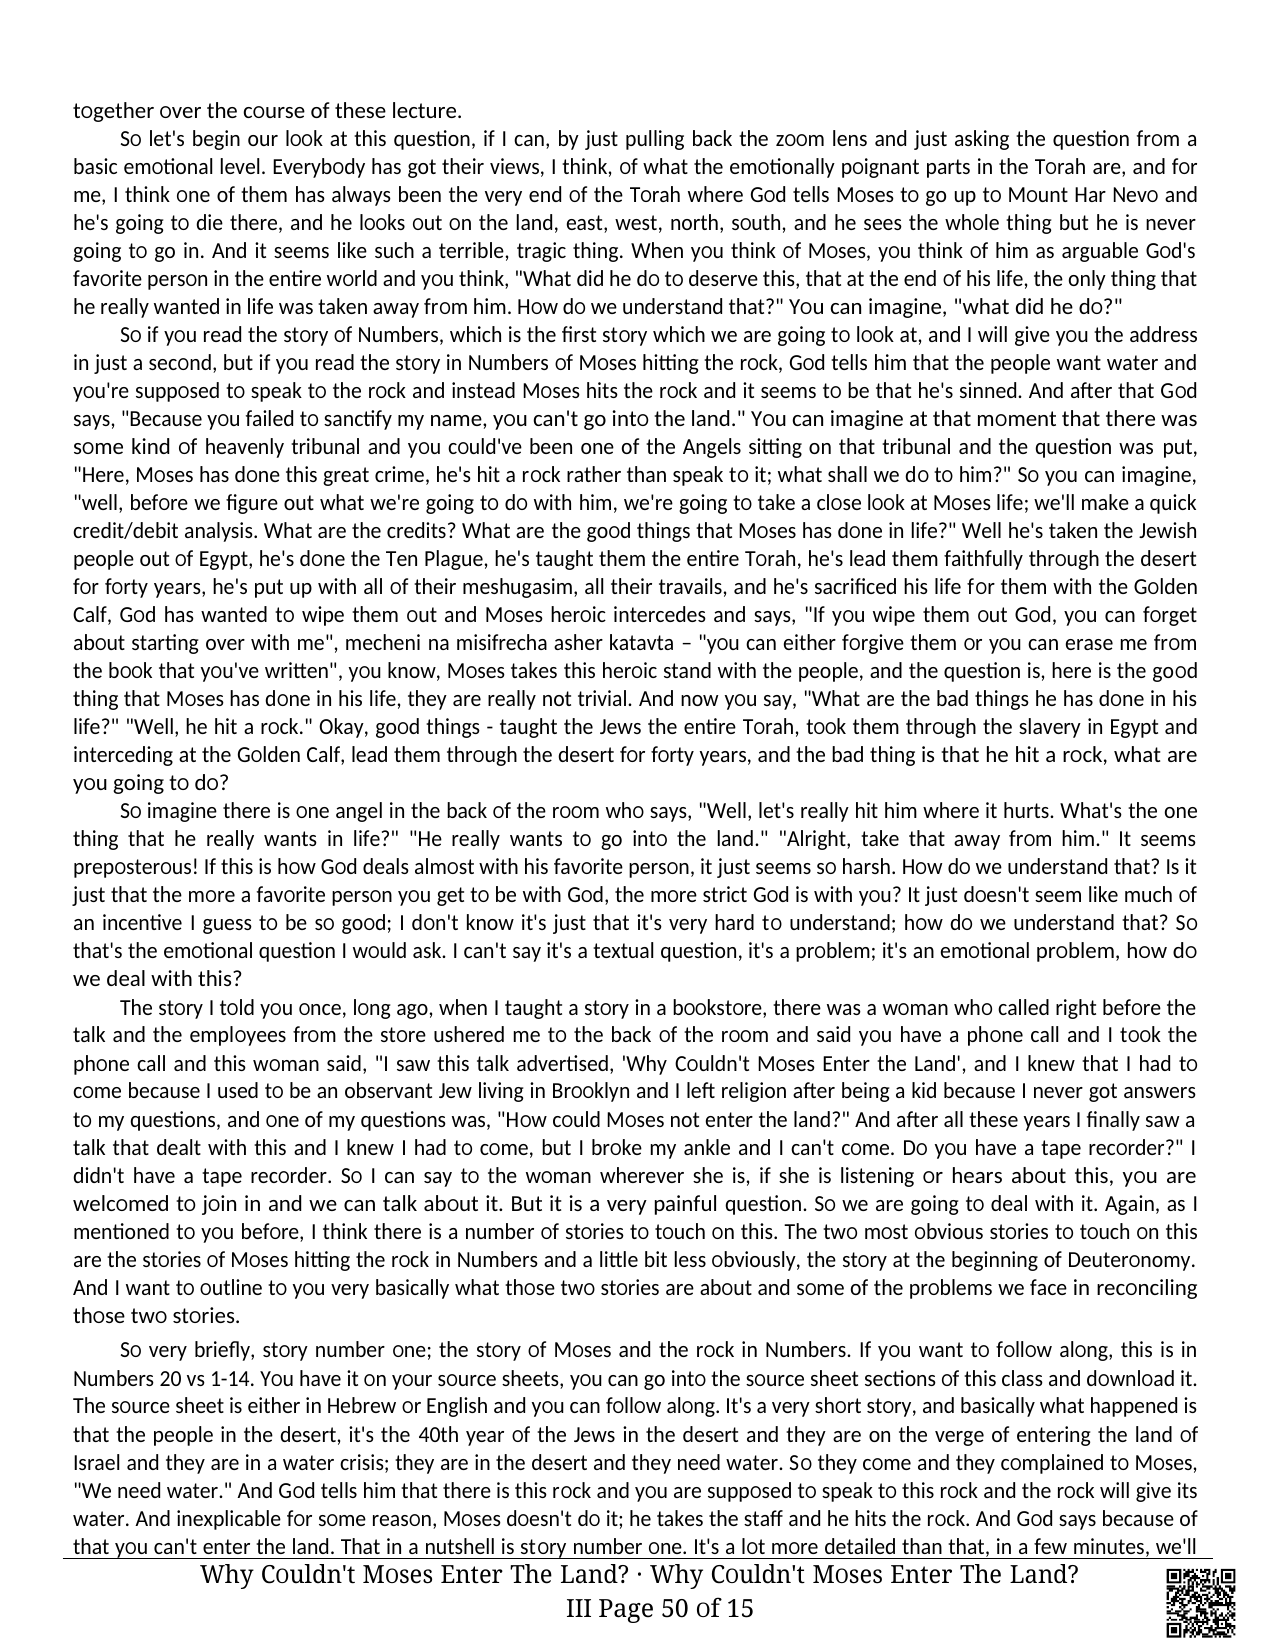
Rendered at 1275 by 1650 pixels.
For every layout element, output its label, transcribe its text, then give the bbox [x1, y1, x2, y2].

text So let's begin our look at this question, if I can, by just pulling back the zoom lens and just asking the question from a basic emotional level. Everybody has got their views, I think, of what the emotionally poignant parts in the Torah are, and for me, I think one of them has always been the very end of the Torah where God tells Moses to go up to Mount Har Nevo and he's going to die there, and he looks out on the land, east, west, north, south, and he sees the whole thing but he is never going to go in. And it seems like such a terrible, tragic thing. When you think of Moses, you think of him as arguable God's favorite person in the entire world and you think, "What did he do to deserve this, that at the end of his life, the only thing that he really wanted in life was taken away from him. How do we understand that?" You can imagine, "what did he do?" [73, 124, 1198, 320]
text The story I told you once, long ago, when I taught a story in a bookstore, there was a woman who called right before the talk and the employees from the store ushered me to the back of the room and said you have a phone call and I took the phone call and this woman said, "I saw this talk advertised, 'Why Couldn't Moses Enter the Land', and I knew that I had to come because I used to be an observant Jew living in Brooklyn and I left religion after being a kid because I never got answers to my questions, and one of my questions was, "How could Moses not enter the land?" And after all these years I finally saw a talk that dealt with this and I knew I had to come, but I broke my ankle and I can't come. Do you have a tape recorder?" I didn't have a tape recorder. So I can say to the woman wherever she is, if she is listening or hears about this, you are welcomed to join in and we can talk about it. But it is a very painful question. So we are going to deal with it. Again, as I mentioned to you before, I think there is a number of stories to touch on this. The two most obvious stories to touch on this are the stories of Moses hitting the rock in Numbers and a little bit less obviously, the story at the beginning of Deuteronomy. And I want to outline to you very basically what those two stories are about and some of the problems we face in reconciling those two stories. [73, 993, 1198, 1329]
text So if you read the story of Numbers, which is the first story which we are going to look at, and I will give you the address in just a second, but if you read the story in Numbers of Moses hitting the rock, God tells him that the people want water and you're supposed to speak to the rock and instead Moses hits the rock and it seems to be that he's sinned. And after that God says, "Because you failed to sanctify my name, you can't go into the land." You can imagine at that moment that there was some kind of heavenly tribunal and you could've been one of the Angels sitting on that tribunal and the question was put, "Here, Moses has done this great crime, he's hit a rock rather than speak to it; what shall we do to him?" So you can imagine, "well, before we figure out what we're going to do with him, we're going to take a close look at Moses life; we'll make a quick credit/debit analysis. What are the credits? What are the good things that Moses has done in life?" Well he's taken the Jewish people out of Egypt, he's done the Ten Plague, he's taught them the entire Torah, he's lead them faithfully through the desert for forty years, he's put up with all of their meshugasim, all their travails, and he's sacrificed his life for them with the Golden Calf, God has wanted to wipe them out and Moses heroic intercedes and says, "If you wipe them out God, you can forget about starting over with me", mecheni na misifrecha asher katavta – "you can either forgive them or you can erase me from the book that you've written", you know, Moses takes this heroic stand with the people, and the question is, here is the good thing that Moses has done in his life, they are really not trivial. And now you say, "What are the bad things he has done in his life?" "Well, he hit a rock." Okay, good things - taught the Jews the entire Torah, took them through the slavery in Egypt and interceding at the Golden Calf, lead them through the desert for forty years, and the bad thing is that he hit a rock, what are you going to do? [73, 320, 1198, 796]
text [73, 96, 1198, 124]
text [73, 1336, 1198, 1560]
text So imagine there is one angel in the back of the room who says, "Well, let's really hit him where it hurts. What's the one thing that he really wants in life?" "He really wants to go into the land." "Alright, take that away from him." It seems preposterous! If this is how God deals almost with his favorite person, it just seems so harsh. How do we understand that? Is it just that the more a favorite person you get to be with God, the more strict God is with you? It just doesn't seem like much of an incentive I guess to be so good; I don't know it's just that it's very hard to understand; how do we understand that? So that's the emotional question I would ask. I can't say it's a textual question, it's a problem; it's an emotional problem, how do we deal with this? [73, 796, 1198, 992]
